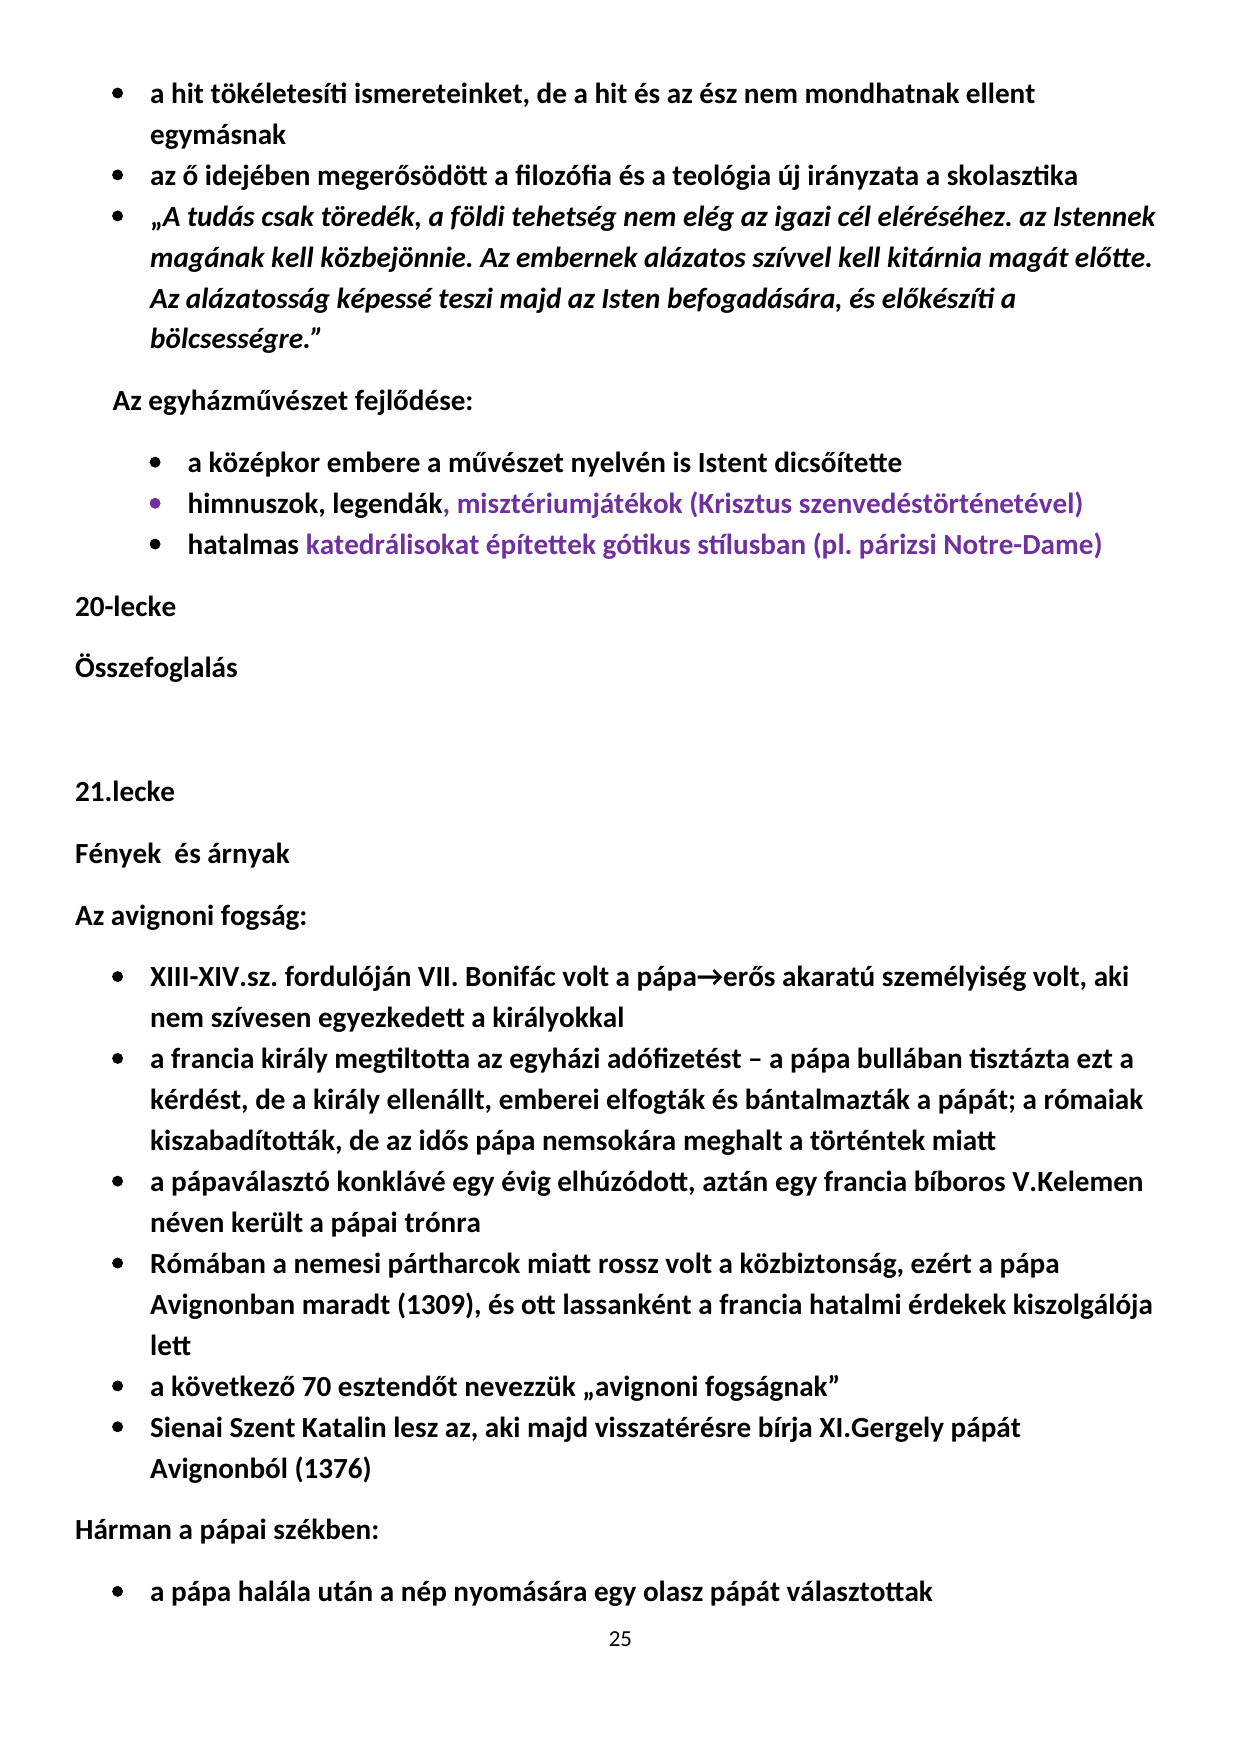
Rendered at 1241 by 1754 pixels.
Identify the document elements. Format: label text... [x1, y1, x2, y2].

list a pápa halála után a nép nyomására egy olasz pápát választottak [112, 1573, 1165, 1609]
text Az egyházművészet fejlődése: [112, 382, 1165, 418]
text Az avignoni fogság: [75, 897, 1165, 932]
text 21.lecke [75, 773, 1165, 809]
list az ő idejében megerősödött a filozófia és a teológia új irányzata a skolasztika [112, 157, 1165, 192]
list Sienai Szent Katalin lesz az, aki majd visszatérésre bírja XI.Gergely pápát Avignonból (1376) [112, 1409, 1165, 1485]
list a középkor embere a művészet nyelvén is Istent dicsőítette [150, 444, 1165, 480]
list a francia király megtiltotta az egyházi adófizetést – a pápa bullában tisztázta ezt a kérdést, de a király ellenállt, emberei elfogták és bántalmazták a pápát; a rómaiak kiszabadították, de az idős pápa nemsokára meghalt a történtek miatt [112, 1040, 1165, 1158]
list a hit tökéletesíti ismereteinket, de a hit és az ész nem mondhatnak ellent egymásnak [112, 75, 1165, 152]
list XIII-XIV.sz. fordulóján VII. Bonifác volt a pápa→erős akaratú személyiség volt, aki nem szívesen egyezkedett a királyokkal [112, 958, 1165, 1035]
list a következő 70 esztendőt nevezzük „avignoni fogságnak” [112, 1368, 1165, 1403]
list a pápaválasztó konklávé egy évig elhúzódott, aztán egy francia bíboros V.Kelemen néven került a pápai trónra [112, 1163, 1165, 1240]
list „A tudás csak töredék, a földi tehetség nem elég az igazi cél eléréséhez. az Istennek magának kell közbejönnie. Az embernek alázatos szívvel kell kitárnia magát előtte. Az alázatosság képessé teszi majd az Isten befogadására, és előkészíti a bölcsességre.” [112, 198, 1165, 356]
text Fények és árnyak [75, 835, 1165, 871]
list himnuszok, legendák, misztériumjátékok (Krisztus szenvedéstörténetével) [150, 485, 1165, 521]
list hatalmas katedrálisokat építettek gótikus stílusban (pl. párizsi Notre-Dame) [150, 526, 1165, 562]
text 20-lecke [75, 588, 1165, 623]
text Hárman a pápai székben: [75, 1511, 1165, 1547]
list Rómában a nemesi pártharcok miatt rossz volt a közbiztonság, ezért a pápa Avignonban maradt (1309), és ott lassanként a francia hatalmi érdekek kiszolgálója lett [112, 1245, 1165, 1362]
text Összefoglalás [75, 649, 1165, 685]
